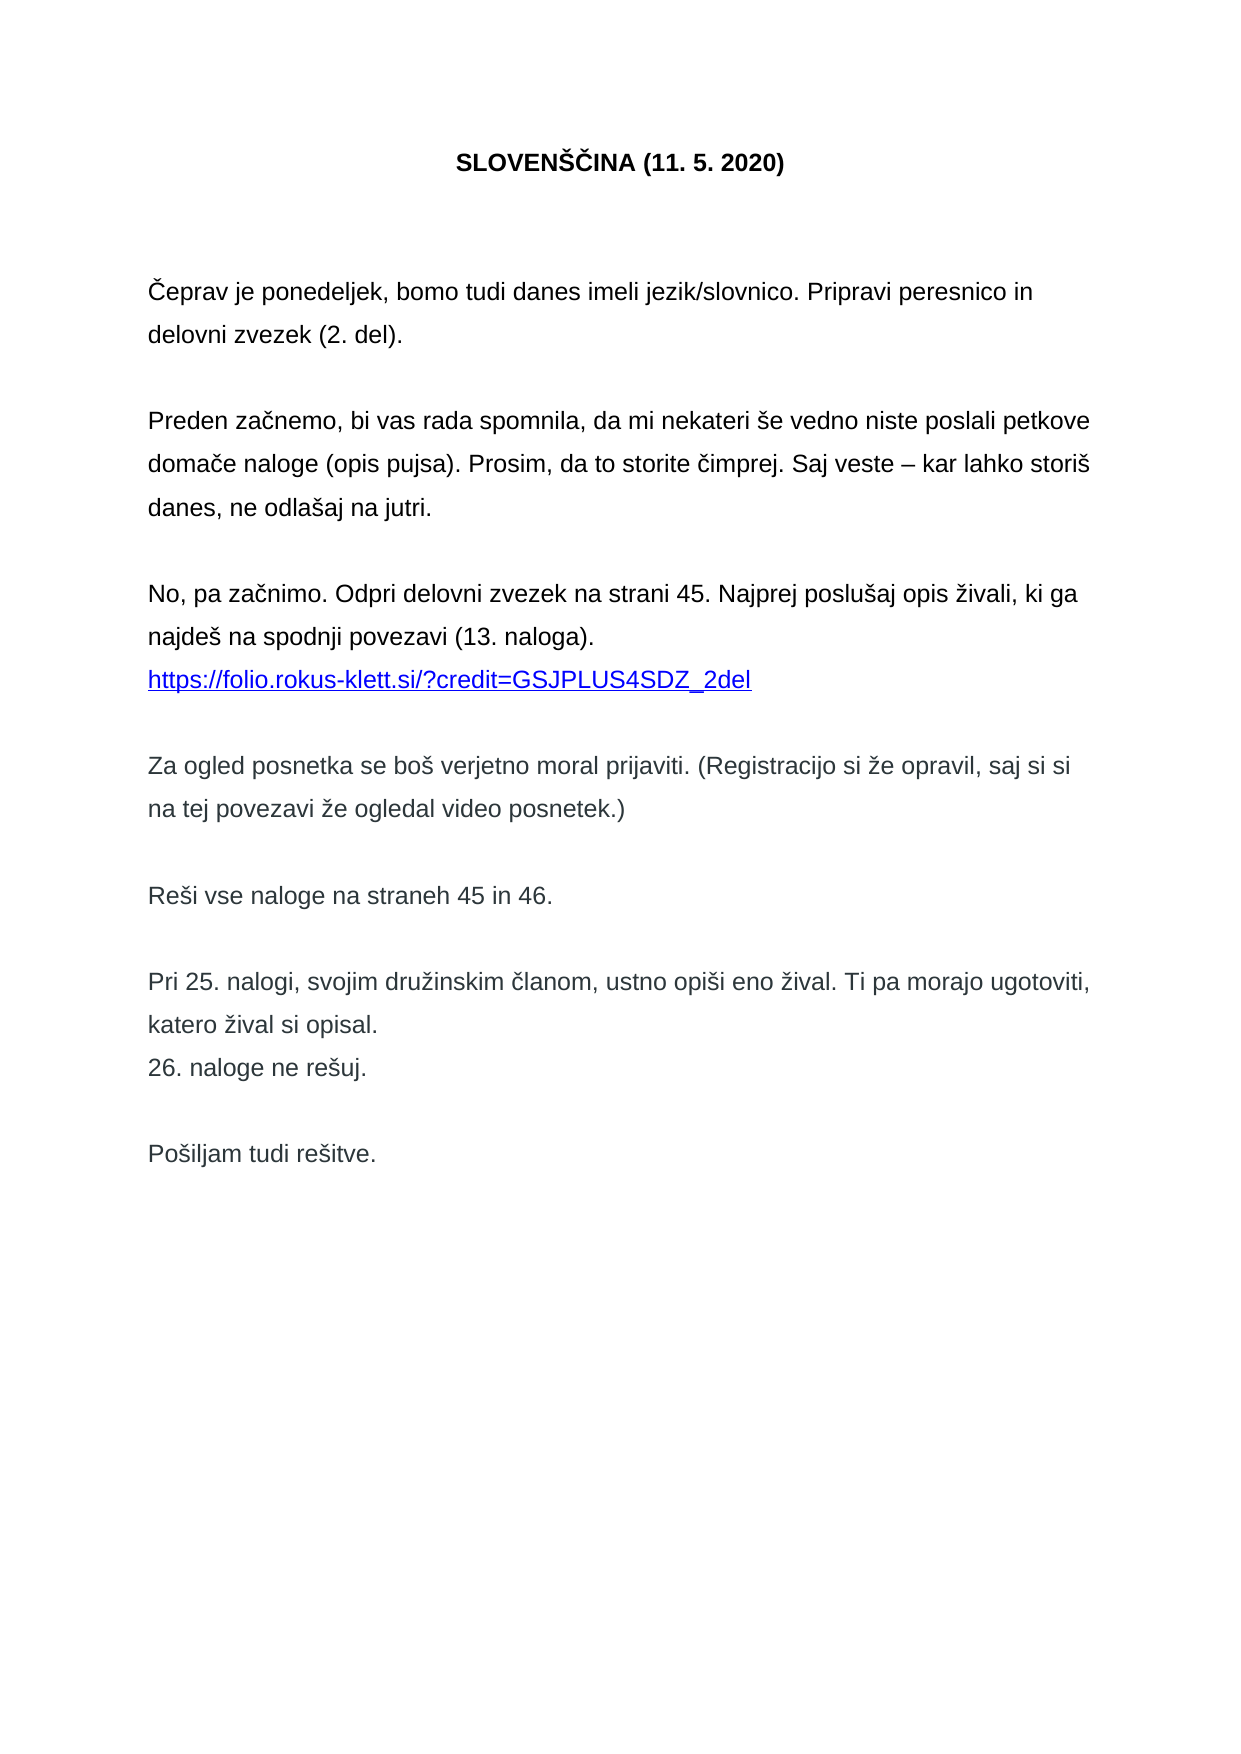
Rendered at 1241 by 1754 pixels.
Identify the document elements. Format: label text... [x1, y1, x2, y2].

text Pošiljam tudi rešitve. [148, 1139, 1093, 1168]
text Pri 25. nalogi, svojim družinskim članom, ustno opiši eno žival. Ti pa morajo ugotoviti, katero žival si opisal. [148, 967, 1093, 1039]
text Čeprav je ponedeljek, bomo tudi danes imeli jezik/slovnico. Pripravi peresnico in delovni zvezek (2. del). [148, 277, 1093, 349]
text Reši vse naloge na straneh 45 in 46. [148, 881, 1093, 909]
text Za ogled posnetka se boš verjetno moral prijaviti. (Registracijo si že opravil, saj si si na tej povezavi že ogledal video posnetek.) [148, 751, 1093, 823]
text No, pa začnimo. Odpri delovni zvezek na strani 45. Najprej poslušaj opis živali, ki ga najdeš na spodnji povezavi (13. naloga). [148, 579, 1093, 651]
text SLOVENŠČINA (11. 5. 2020) [148, 148, 1093, 176]
text https://folio.rokus-klett.si/?credit=GSJPLUS4SDZ_2del [148, 665, 1093, 694]
text 26. naloge ne rešuj. [148, 1053, 1093, 1082]
text Preden začnemo, bi vas rada spomnila, da mi nekateri še vedno niste poslali petkove domače naloge (opis pujsa). Prosim, da to storite čimprej. Saj veste – kar lahko storiš danes, ne odlašaj na jutri. [148, 406, 1093, 521]
